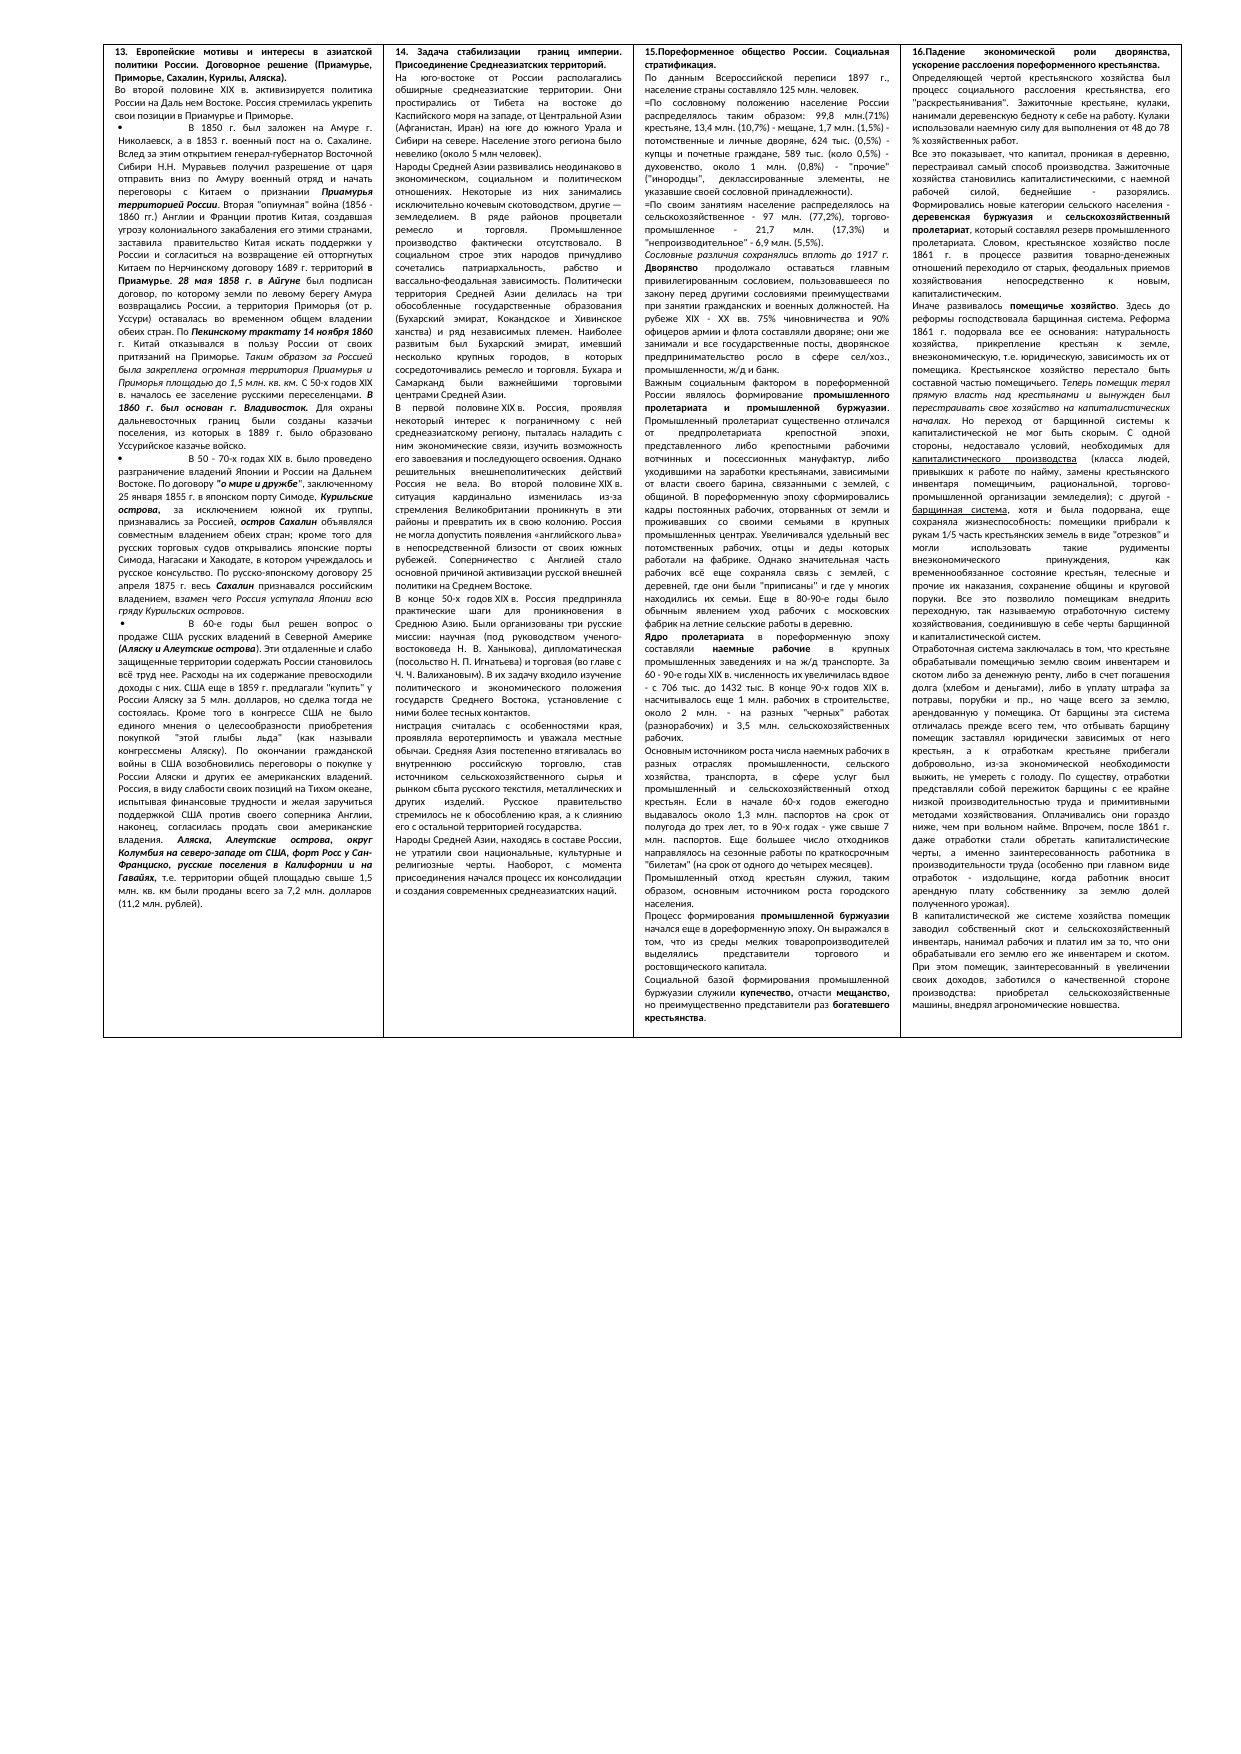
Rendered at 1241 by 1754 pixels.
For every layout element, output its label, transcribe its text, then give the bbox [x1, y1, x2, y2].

table_header 16.Падение экономической роли дворянства, ускорение расслоения пореформенного крестьянства. Определяющей чертой крестьянского хозяйства был процесс социального расслоения крестьянства, его "раскрестьянивания". Зажиточные крестьяне, кулаки, нанимали деревенскую бедноту к себе на работу. Кулаки использовали наемную силу для выполнения от 48 до 78 % хозяйственных работ. Все это показывает, что капитал, проникая в деревню, перестраивал самый способ производства. Зажиточные хозяйства становились капиталистическими, с наемной рабочей силой, беднейшие - разорялись. Формировались новые категории сельского населения - деревенская буржуазия и сельскохозяйственный пролетариат, который составлял резерв промышленного пролетариата. Словом, крестьянское хозяйство после 1861 г. в процессе развития товарно-денежных отношений переходило от старых, феодальных приемов хозяйствования непосредственно к новым, капиталистическим. Иначе развивалось помещичье хозяйство. Здесь до реформы господствовала барщинная система. Реформа 1861 г. подорвала все ее основания: натуральность хозяйства, прикрепление крестьян к земле, внеэкономическую, т.е. юридическую, зависимость их от помещика. Крестьянское хозяйство перестало быть составной частью помещичьего. Теперь помещик терял прямую власть над крестьянами и вынужден был перестраивать свое хозяйство на капиталистических началах. Но переход от барщинной системы к капиталистической не мог быть скорым. С одной стороны, недоставало условий, необходимых для капиталистического производства (класса людей, привыкших к работе по найму, замены крестьянского инвентаря помещичьим, рациональной, торгово-промышленной организации земледелия); с другой - барщинная система, хотя и была подорвана, еще сохраняла жизнеспособность: помещики прибрали к рукам 1/5 часть крестьянских земель в виде "отрезков" и могли использовать такие рудименты внеэкономического принуждения, как временнообязанное состояние крестьян, телесные и прочие их наказания, сохранение общины и круговой поруки. Все это позволило помещикам внедрить переходную, так называемую отработочную систему хозяйствования, соединившую в себе черты барщинной и капиталистической систем. Отработочная система заключалась в том, что крестьяне обрабатывали помещичью землю своим инвентарем и скотом либо за денежную ренту, либо в счет погашения долга (хлебом и деньгами), либо в уплату штрафа за потравы, порубки и пр., но чаще всего за землю, арендованную у помещика. От барщины эта система отличалась прежде всего тем, что отбывать барщину помещик заставлял юридически зависимых от него крестьян, а к отработкам крестьяне прибегали добровольно, из-за экономической необходимости выжить, не умереть с голоду. По существу, отработки представляли собой пережиток барщины с ее крайне низкой производительностью труда и примитивными методами хозяйствования. Оплачивались они гораздо ниже, чем при вольном найме. Впрочем, после 1861 г. даже отработки стали обретать капиталистические черты, а именно заинтересованность работника в производительности труда (особенно при главном виде отработок - издольщине, когда работник вносит арендную плату собственнику за землю долей полученного урожая). В капиталистической же системе хозяйства помещик заводил собственный скот и сельскохозяйственный инвентарь, нанимал рабочих и платил им за то, что они обрабатывали его землю его же инвентарем и скотом. При этом помещик, заинтересованный в увеличении своих доходов, заботился о качественной стороне производства: приобретал сельскохозяйственные машины, внедрял агрономические новшества. [901, 45, 1181, 1037]
table_header 13. Европейские мотивы и интересы в азиатской политики России. Договорное решение (Приамурье, Приморье, Сахалин, Курилы, Аляска). Во второй половине XIX в. активизируется политика России на Даль нем Востоке. Россия стремилась укрепить свои позиции в Приамурье и Приморье. В 1850 г. был заложен на Амуре г. Николаевск, а в 1853 г. военный пост на о. Сахалине. Вслед за этим открытием генерал-губернатор Восточной Сибири Н.Н. Муравьев получил разрешение от царя отправить вниз по Амуру военный отряд и начать переговоры с Китаем о признании Приамурья территорией России. Вторая "опиумная" война (1856 - 1860 гг.) Англии и Франции против Китая, создавшая угрозу колониального закабаления его этими странами, заставила правительство Китая искать поддержки у России и согласиться на возвращение ей отторгнутых Китаем по Нерчинскому договору 1689 г. территорий в Приамурье. 28 мая 1858 г. в Айгуне был подписан договор, по которому земли по левому берегу Амура возвращались России, а территория Приморья (от р. Уссури) оставалась во временном общем владении обеих стран. По Пекинскому трактату 14 ноября 1860 г. Китай отказывался в пользу России от своих притязаний на Приморье. Таким образом за Россией была закреплена огромная территория Приамурья и Приморья площадью до 1,5 млн. кв. км. С 50-х годов XIX в. началось ее заселение русскими переселенцами. В 1860 г. был основан г. Владивосток. Для охраны дальневосточных границ были созданы казачьи поселения, из которых в 1889 г. было образовано Уссурийское казачье войско. В 50 - 70-х годах XIX в. было проведено разграничение владений Японии и России на Дальнем Востоке. По договору "о мире и дружбе", заключенному 25 января 1855 г. в японском порту Симоде, Курильские острова, за исключением южной их группы, признавались за Россией, остров Сахалин объявлялся совместным владением обеих стран; кроме того для русских торговых судов открывались японские порты Симода, Нагасаки и Хакодате, в котором учреждалось и русское консульство. По русско-японскому договору 25 апреля 1875 г. весь Сахалин признавался российским владением, взамен чего Россия уступала Японии всю гряду Курильских островов. В 60-е годы был решен вопрос о продаже США русских владений в Северной Америке (Аляску и Алеутские острова). Эти отдаленные и слабо защищенные территории содержать России становилось всё труд нее. Расходы на их содержание превосходили доходы с них. США еще в 1859 г. предлагали "купить" у России Аляску за 5 млн. долларов, но сделка тогда не состоялась. Кроме того в конгрессе США не было единого мнения о целесообразности приобретения покупкой "этой глыбы льда" (как называли конгрессмены Аляску). По окончании гражданской войны в США возобновились переговоры о покупке у России Аляски и других ее американских владений. Россия, в виду слабости своих позиций на Тихом океане, испытывая финансовые трудности и желая заручиться поддержкой США против своего соперника Англии, наконец, согласилась продать свои американские владения. Аляска, Алеутские острова, округ Колумбия на северо-западе от США, форт Росс у Сан-Франциско, русские поселения в Калифорнии и на Гавайях, т.е. территории общей площадью свыше 1,5 млн. кв. км были проданы всего за 7,2 млн. долларов (11,2 млн. рублей). [104, 45, 383, 1037]
table_header 14. Задача стабилизации границ империи. Присоединение Среднеазиатских территорий. На юго-востоке от России располагались обширные среднеазиатские территории. Они простирались от Тибета на востоке до Каспийского моря на западе, от Центральной Азии (Афганистан, Иран) на юге до южного Урала и Сибири на севере. Население этого региона было невелико (около 5 млн человек). Народы Средней Азии развивались неодинаково в экономическом, социальном и политическом отношениях. Некоторые из них занимались исключительно кочевым скотоводством, другие — земледелием. В ряде районов процветали ремесло и торговля. Промышленное производство фактически отсутствовало. В социальном строе этих народов причудливо сочетались патриархальность, рабство и вассально-феодальная зависимость. Политически территория Средней Азии делилась на три обособленные государственные образования (Бухарский эмират, Кокандское и Хивинское ханства) и ряд независимых племен. Наиболее развитым был Бухарский эмират, имевший несколько крупных городов, в которых сосредоточивались ремесло и торговля. Бухара и Самарканд были важнейшими торговыми центрами Средней Азии. В первой половине XIX в. Россия, проявляя некоторый интерес к пограничному с ней среднеазиатскому региону, пыталась наладить с ним экономические связи, изучить возможность его завоевания и последующего освоения. Однако решительных внешнеполитических действий Россия не вела. Во второй половине XIX в. ситуация кардинально изменилась из-за стремления Великобритании проникнуть в эти районы и превратить их в свою колонию. Россия не могла допустить появления «английского льва» в непосредственной близости от своих южных рубежей. Соперничество с Англией стало основной причиной активизации русской внешней политики на Среднем Востоке. В конце 50-х годов XIX в. Россия предприняла практические шаги для проникновения в Среднюю Азию. Были организованы три русские миссии: научная (под руководством ученого-востоковеда Н. В. Ханыкова), дипломатическая (посольство Н. П. Игнатьева) и торговая (во главе с Ч. Ч. Валихановым). В их задачу входило изучение политического и экономического положения государств Среднего Востока, установление с ними более тесных контактов. нистрация считалась с особенностями края, проявляла веротерпимость и уважала местные обычаи. Средняя Азия постепенно втягивалась во внутреннюю российскую торговлю, став источником сельскохозяйственного сырья и рынком сбыта русского текстиля, металлических и других изделий. Русское правительство стремилось не к обособлению края, а к слиянию его с остальной территорией государства. Народы Средней Азии, находясь в составе России, не утратили свои национальные, культурные и религиозные черты. Наоборот, с момента присоединения начался процесс их консолидации и создания современных среднеазиатских наций. [384, 45, 633, 1037]
table_header 15.Пореформенное общество России. Социальная стратификация. По данным Всероссийской переписи 1897 г., население страны составляло 125 млн. человек. =По сословному положению население России распределялось таким образом: 99,8 млн.(71%) крестьяне, 13,4 млн. (10,7%) - мещане, 1,7 млн. (1,5%) - потомственные и личные дворяне, 624 тыс. (0,5%) - купцы и почетные граждане, 589 тыс. (коло 0,5%) - духовенство, около 1 млн. (0,8%) - "прочие" ("инородцы", деклассированные элементы, не указавшие своей сословной принадлежности). =По своим занятиям население распределялось на сельскохозяйственное - 97 млн. (77,2%), торгово-промышленное - 21,7 млн. (17,3%) и "непроизводительное" - 6,9 млн. (5,5%). Сословные различия сохранялись вплоть до 1917 г. Дворянство продолжало оставаться главным привилегированным сословием, пользовавшееся по закону перед другими сословиями преимуществами при занятии гражданских и военных должностей. На рубеже XIX - XX вв. 75% чиновничества и 90% офицеров армии и флота составляли дворяне; они же занимали и все государственные посты, дворянское предпринимательство росло в сфере сел/хоз., промышленности, ж/д и банк. Важным социальным фактором в пореформенной России являлось формирование промышленного пролетариата и промышленной буржуазии. Промышленный пролетариат существенно отличался от предпролетариата крепостной эпохи, представленного либо крепостными рабочими вотчинных и посессионных мануфактур, либо уходившими на заработки крестьянами, зависимыми от власти своего барина, связанными с землей, с общиной. В пореформенную эпоху сформировались кадры постоянных рабочих, оторванных от земли и проживавших со своими семьями в крупных промышленных центрах. Увеличивался удельный вес потомственных рабочих, отцы и деды которых работали на фабрике. Однако значительная часть рабочих всё еще сохраняла связь с землей, с деревней, где они были "приписаны" и где у многих находились их семьи. Еще в 80-90-е годы было обычным явлением уход рабочих с московских фабрик на летние сельские работы в деревню. Ядро пролетариата в пореформенную эпоху составляли наемные рабочие в крупных промышленных заведениях и на ж/д транспорте. За 60 - 90-е годы XIX в. численность их увеличилась вдвое - с 706 тыс. до 1432 тыс. В конце 90-х годов XIX в. насчитывалось еще 1 млн. рабочих в строительстве, около 2 млн. - на разных "черных" работах (разнорабочих) и 3,5 млн. сельскохозяйственных рабочих. Основным источником роста числа наемных рабочих в разных отраслях промышленности, сельского хозяйства, транспорта, в сфере услуг был промышленный и сельскохозяйственный отход крестьян. Если в начале 60-х годов ежегодно выдавалось около 1,3 млн. паспортов на срок от полугода до трех лет, то в 90-х годах - уже свыше 7 млн. паспортов. Еще большее число отходников направлялось на сезонные работы по краткосрочным "билетам" (на срок от одного до четырех месяцев). Промышленный отход крестьян служил, таким образом, основным источником роста городского населения. Процесс формирования промышленной буржуазии начался еще в дореформенную эпоху. Он выражался в том, что из среды мелких товаропроизводителей выделялись представители торгового и ростовщического капитала. Социальной базой формирования промышленной буржуазии служили купечество, отчасти мещанство, но преимущественно представители раз богатевшего крестьянства. [634, 45, 900, 1037]
